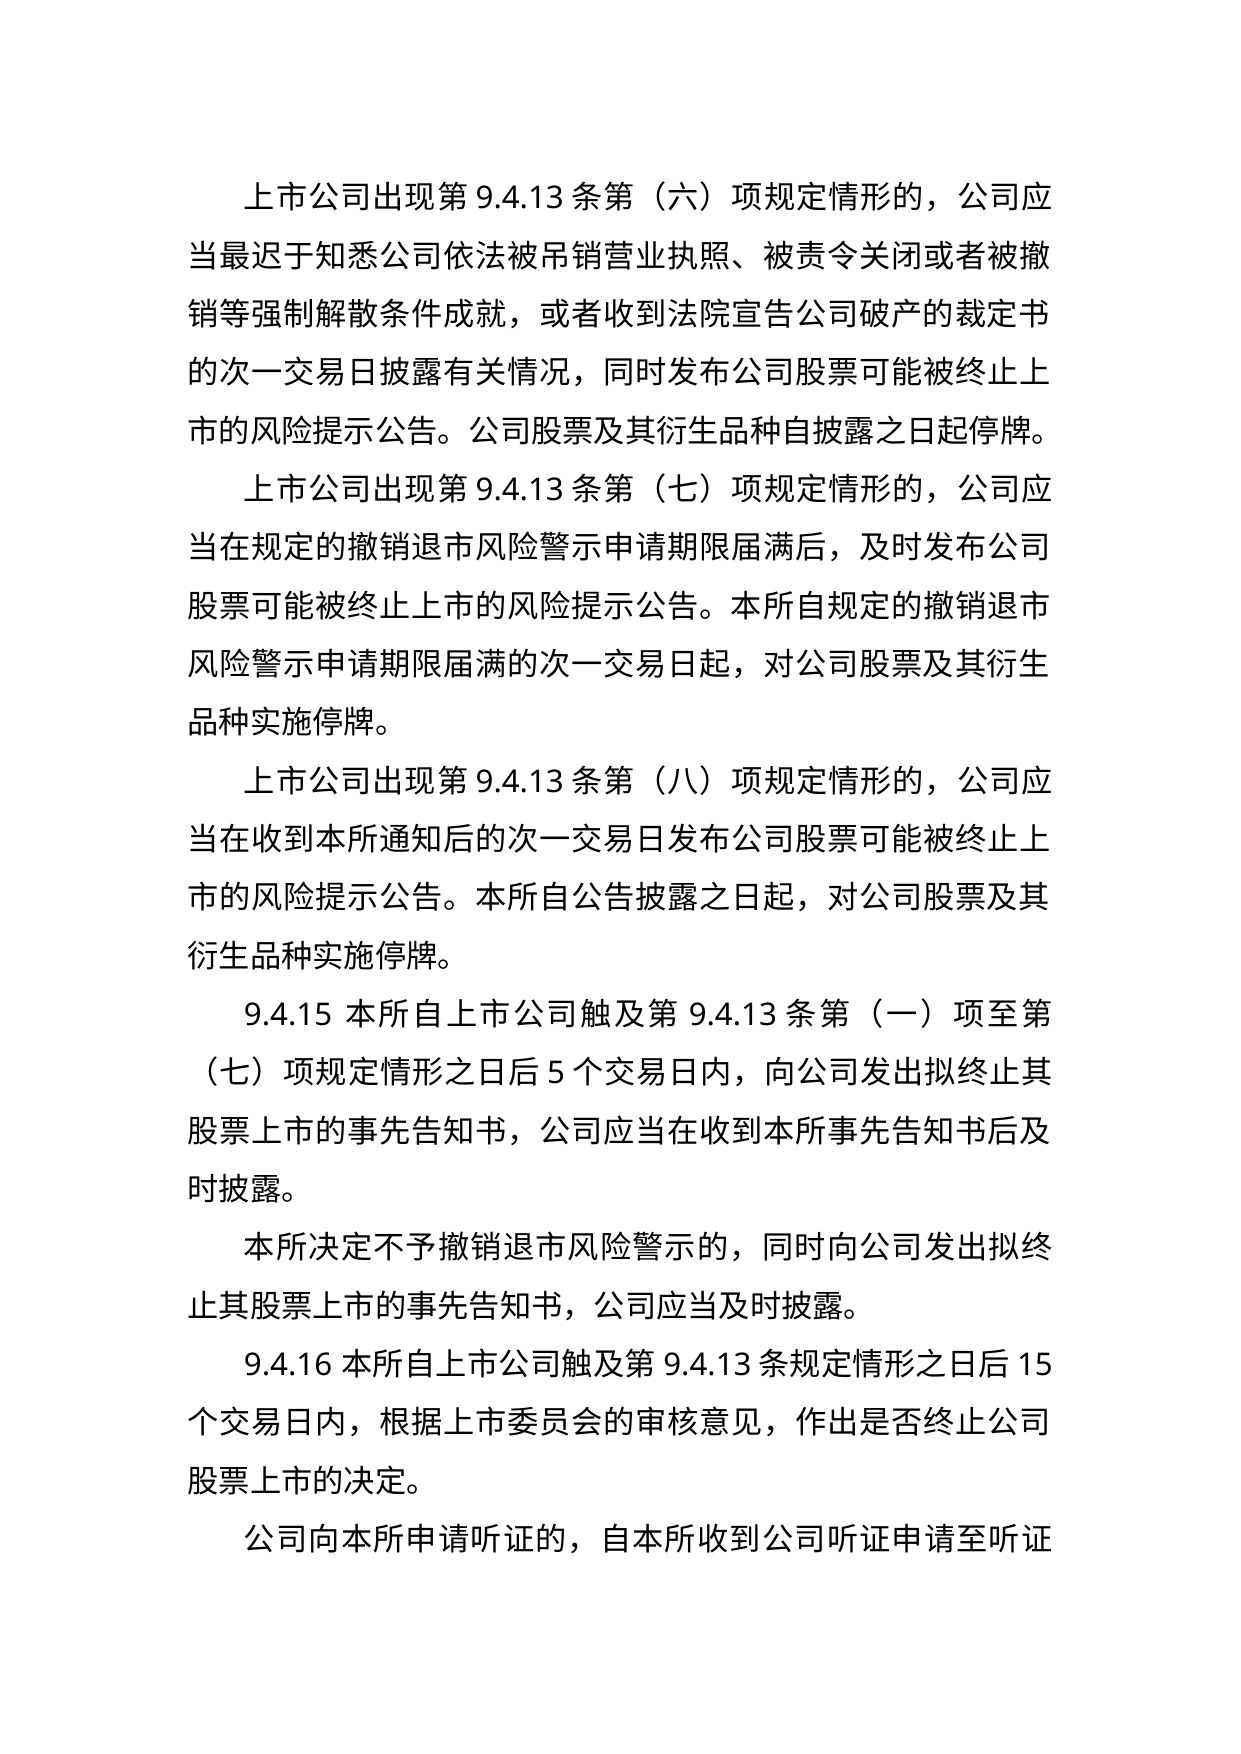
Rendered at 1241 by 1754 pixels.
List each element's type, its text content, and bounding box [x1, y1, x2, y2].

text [187, 1504, 1053, 1562]
text 上市公司出现第9.4.13条第（八）项规定情形的，公司应当在收到本所通知后的次一交易日发布公司股票可能被终止上市的风险提示公告。本所自公告披露之日起，对公司股票及其衍生品种实施停牌。 [187, 745, 1053, 979]
text 9.4.15 本所自上市公司触及第9.4.13条第（一）项至第（七）项规定情形之日后5个交易日内，向公司发出拟终止其股票上市的事先告知书，公司应当在收到本所事先告知书后及时披露。 [187, 979, 1053, 1212]
text 本所决定不予撤销退市风险警示的，同时向公司发出拟终止其股票上市的事先告知书，公司应当及时披露。 [187, 1212, 1053, 1329]
text 9.4.16 本所自上市公司触及第9.4.13条规定情形之日后15个交易日内，根据上市委员会的审核意见，作出是否终止公司股票上市的决定。 [187, 1329, 1053, 1504]
text 上市公司出现第9.4.13条第（七）项规定情形的，公司应当在规定的撤销退市风险警示申请期限届满后，及时发布公司股票可能被终止上市的风险提示公告。本所自规定的撤销退市风险警示申请期限届满的次一交易日起，对公司股票及其衍生品种实施停牌。 [187, 454, 1053, 745]
text 上市公司出现第9.4.13条第（六）项规定情形的，公司应当最迟于知悉公司依法被吊销营业执照、被责令关闭或者被撤销等强制解散条件成就，或者收到法院宣告公司破产的裁定书的次一交易日披露有关情况，同时发布公司股票可能被终止上市的风险提示公告。公司股票及其衍生品种自披露之日起停牌。 [187, 162, 1053, 454]
